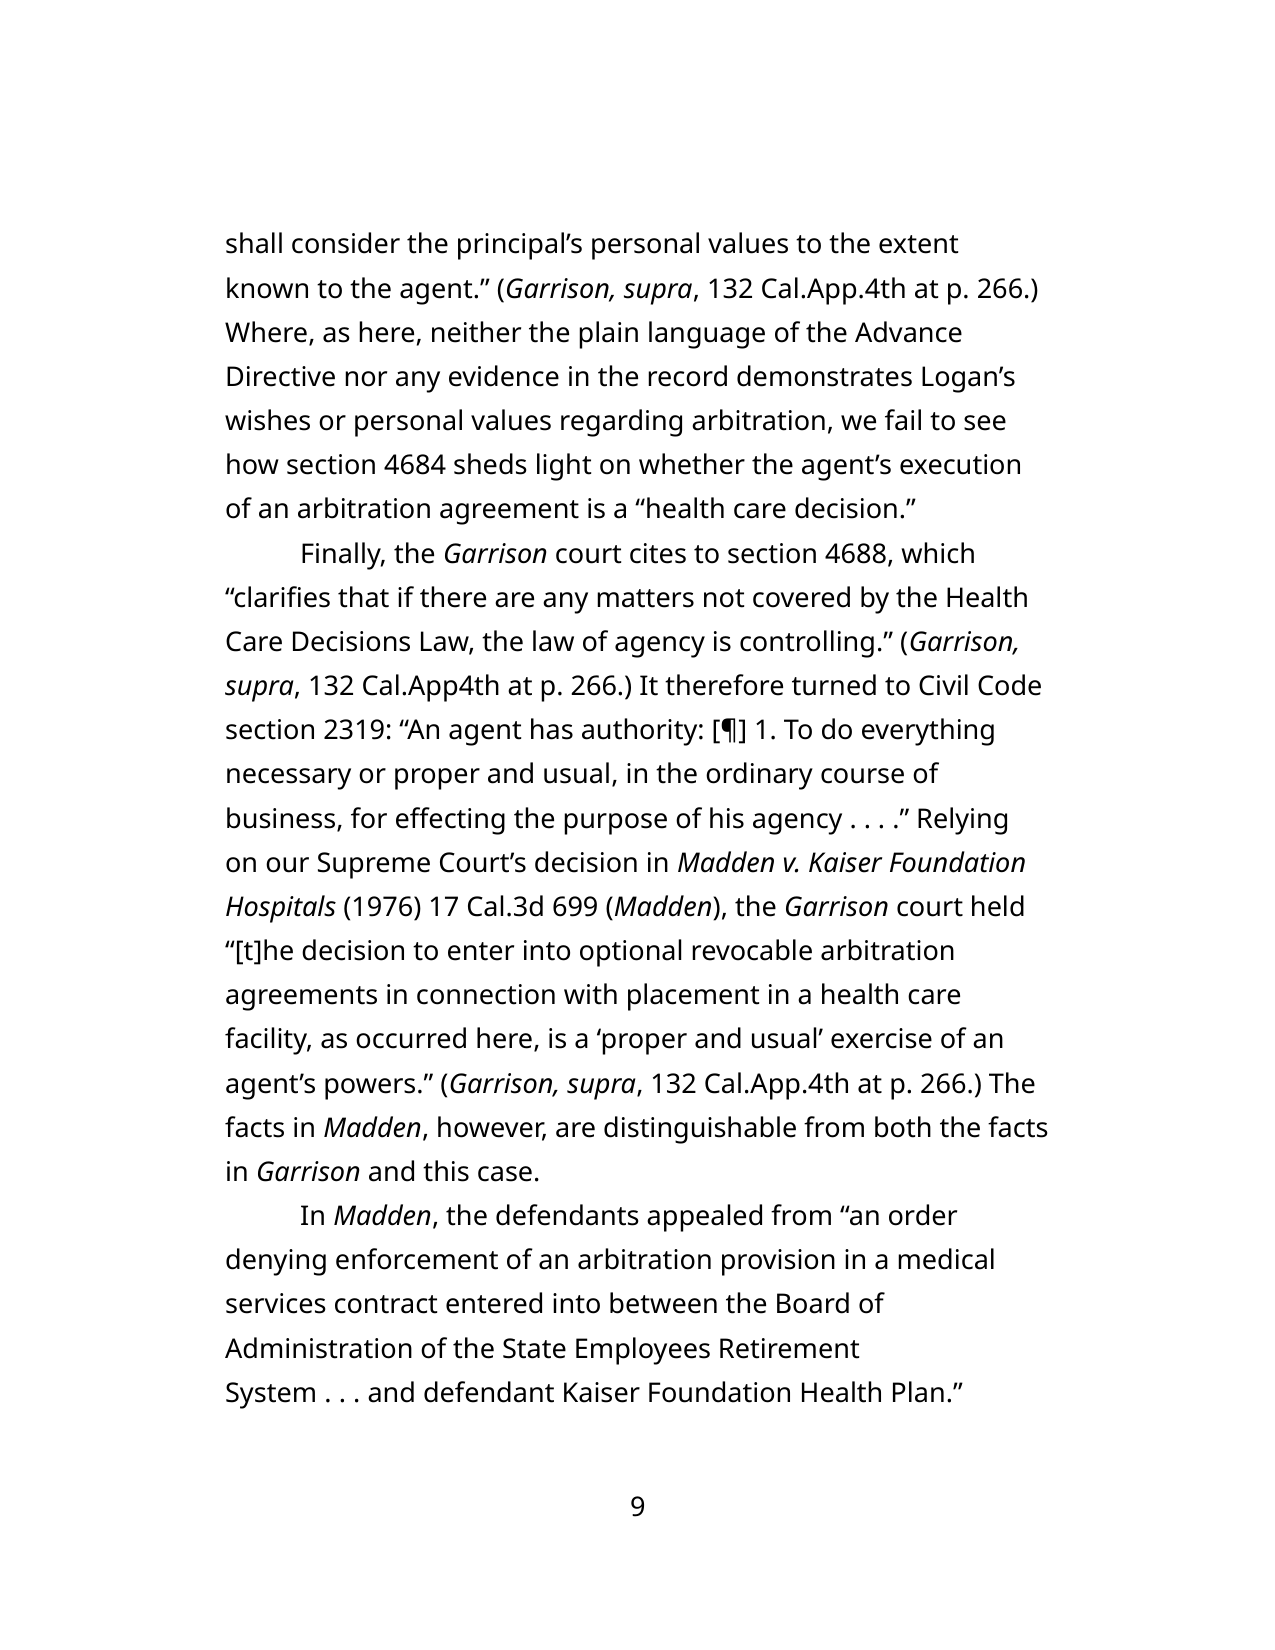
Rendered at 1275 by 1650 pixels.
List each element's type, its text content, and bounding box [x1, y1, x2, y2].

text Finally, the Garrison court cites to section 4688, which “clarifies that if there are any matters not covered by the Health Care Decisions Law, the law of agency is controlling.” (Garrison, supra, 132 Cal.App4th at p. 266.) It therefore turned to Civil Code section 2319: “An agent has authority: [¶] 1. To do everything necessary or proper and usual, in the ordinary course of business, for effecting the purpose of his agency . . . .” Relying on our Supreme Court’s decision in Madden v. Kaiser Foundation Hospitals (1976) 17 Cal.3d 699 (Madden), the Garrison court held “[t]he decision to enter into optional revocable arbitration agreements in connection with placement in a health care facility, as occurred here, is a ‘proper and usual’ exercise of an agent’s powers.” (Garrison, supra, 132 Cal.App.4th at p. 266.) The facts in Madden, however, are distinguishable from both the facts in Garrison and this case. [225, 534, 1050, 1189]
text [225, 1197, 1050, 1410]
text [225, 225, 1050, 527]
